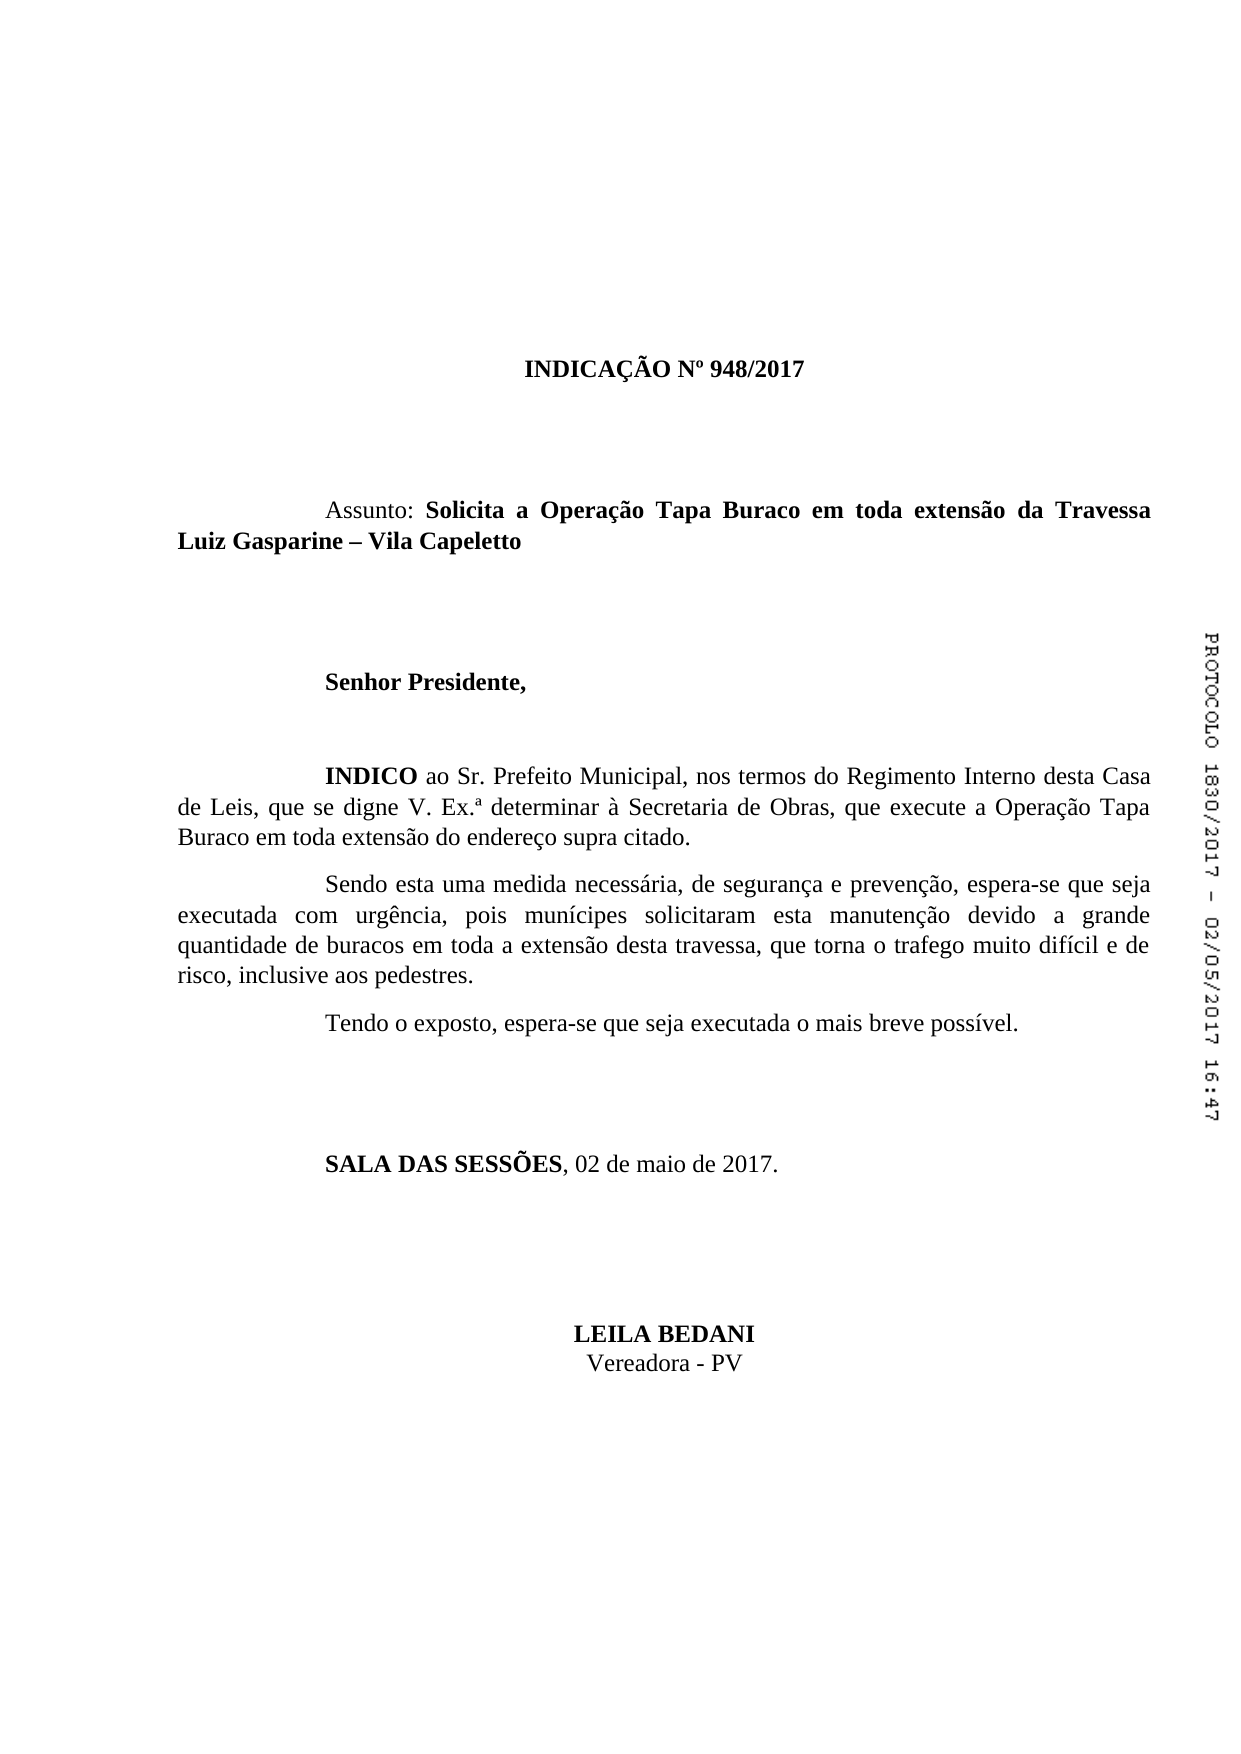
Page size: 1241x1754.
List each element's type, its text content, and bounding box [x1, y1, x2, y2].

text INDICAÇÃO Nº 948/2017 [177, 354, 1152, 383]
text INDICO ao Sr. Prefeito Municipal, nos termos do Regimento Interno desta Casa de Leis, que se digne V. Ex.ª determinar à Secretaria de Obras, que execute a Operação Tapa Buraco em toda extensão do endereço supra citado. [177, 761, 1152, 851]
text Tendo o exposto, espera-se que seja executada o mais breve possível. [177, 1008, 1152, 1036]
text Senhor Presidente, [177, 667, 1152, 696]
text Vereadora - PV [177, 1348, 1152, 1376]
picture [1177, 629, 1241, 1125]
text Assunto: Solicita a Operação Tapa Buraco em toda extensão da Travessa Luiz Gasparine – Vila Capeletto [177, 496, 1152, 555]
text Sendo esta uma medida necessária, de segurança e prevenção, espera-se que seja executada com urgência, pois munícipes solicitaram esta manutenção devido a grande quantidade de buracos em toda a extensão desta travessa, que torna o trafego muito difícil e de risco, inclusive aos pedestres. [177, 869, 1152, 989]
text LEILA BEDANI [177, 1319, 1152, 1348]
text SALA DAS SESSÕES, 02 de maio de 2017. [177, 1149, 1152, 1178]
